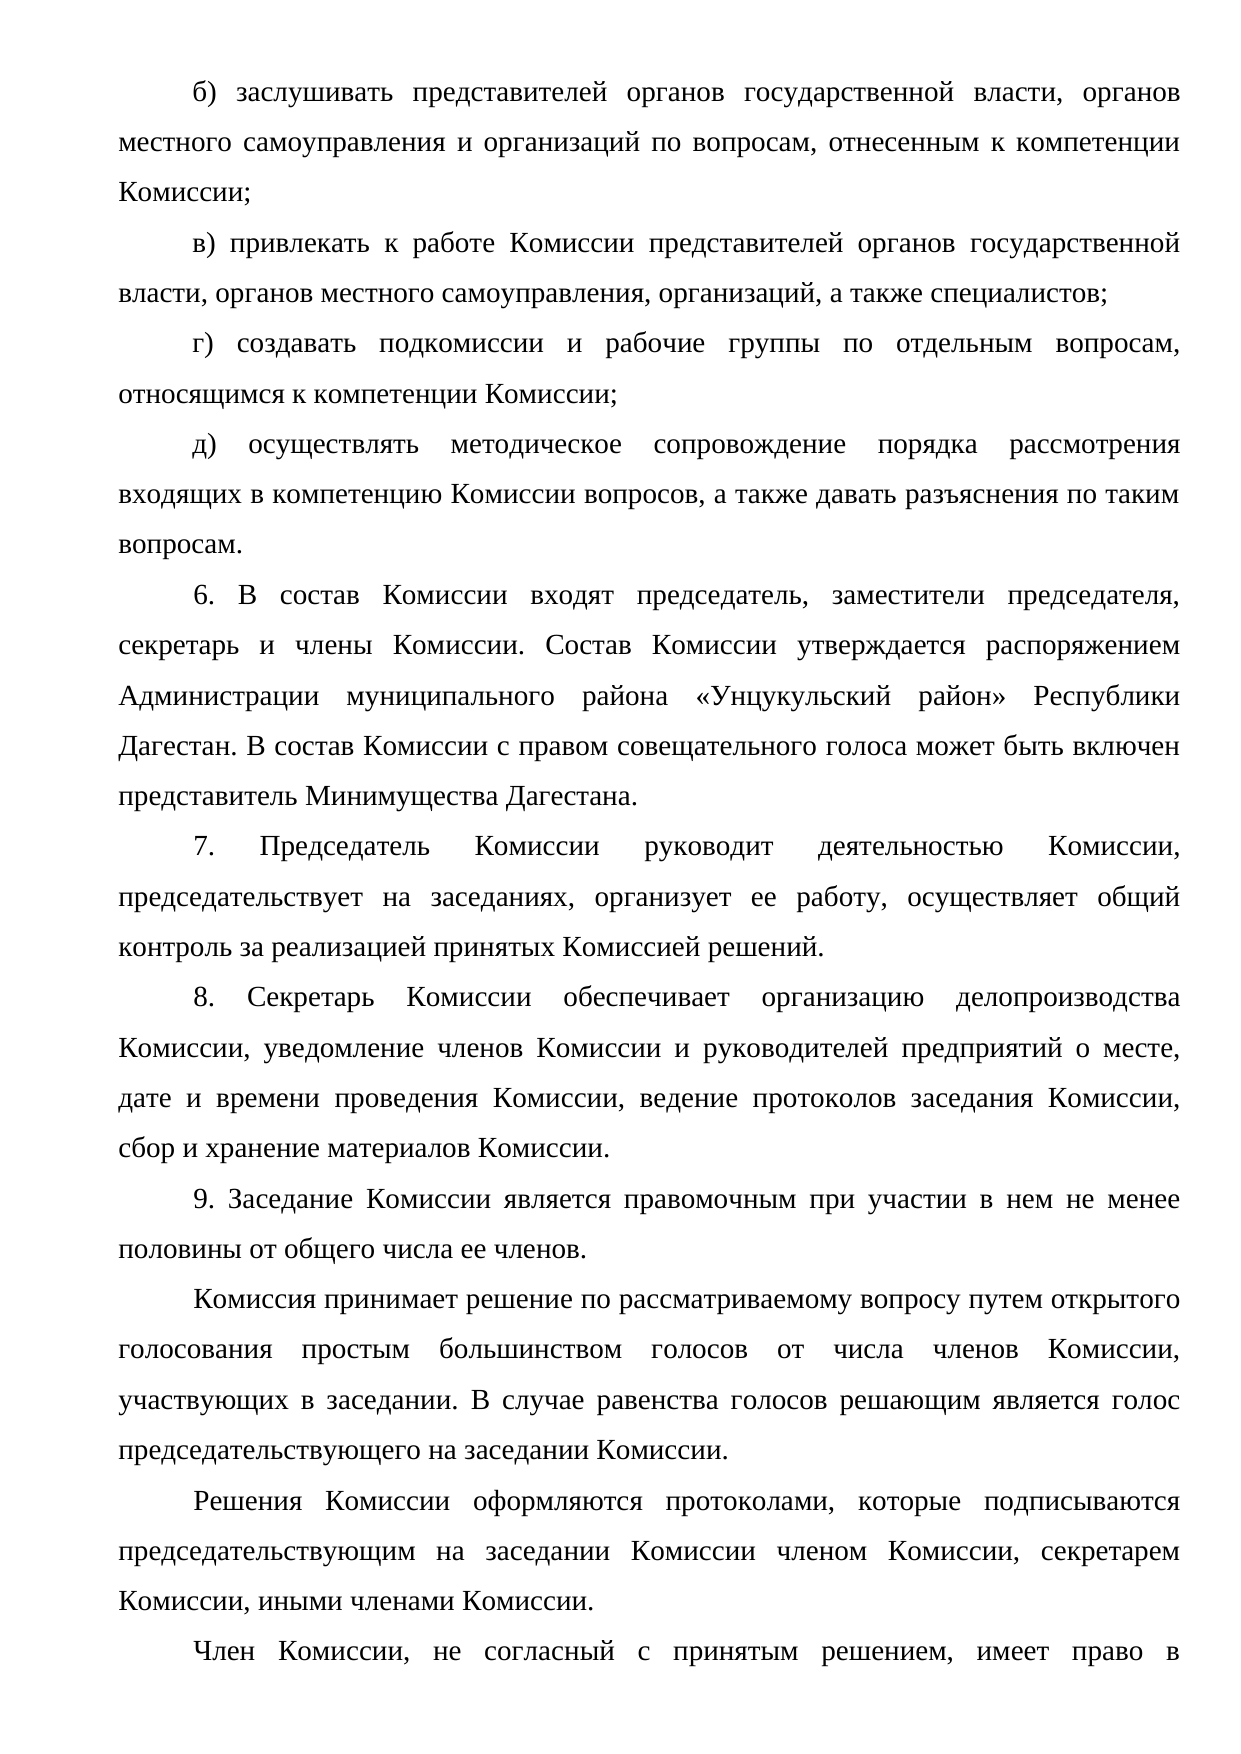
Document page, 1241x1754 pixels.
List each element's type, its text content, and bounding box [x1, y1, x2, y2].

text Комиссия принимает решение по рассматриваемому вопросу путем открытого голосования простым большинством голосов от числа членов Комиссии, участвующих в заседании. В случае равенства голосов решающим является голос председательствующего на заседании Комиссии. [118, 1281, 1181, 1466]
text Решения Комиссии оформляются протоколами, которые подписываются председательствующим на заседании Комиссии членом Комиссии, секретарем Комиссии, иными членами Комиссии. [118, 1483, 1181, 1617]
text г) создавать подкомиссии и рабочие группы по отдельным вопросам, относящимся к компетенции Комиссии; [118, 325, 1181, 409]
text 7. Председатель Комиссии руководит деятельностью Комиссии, председательствует на заседаниях, организует ее работу, осуществляет общий контроль за реализацией принятых Комиссией решений. [118, 828, 1181, 963]
text в) привлекать к работе Комиссии представителей органов государственной власти, органов местного самоуправления, организаций, а также специалистов; [118, 225, 1181, 309]
text б) заслушивать представителей органов государственной власти, органов местного самоуправления и организаций по вопросам, отнесенным к компетенции Комиссии; [118, 74, 1181, 208]
text 8. Секретарь Комиссии обеспечивает организацию делопроизводства Комиссии, уведомление членов Комиссии и руководителей предприятий о месте, дате и времени проведения Комиссии, ведение протоколов заседания Комиссии, сбор и хранение материалов Комиссии. [118, 979, 1181, 1164]
text 9. Заседание Комиссии является правомочным при участии в нем не менее половины от общего числа ее членов. [118, 1181, 1181, 1264]
text 6. В состав Комиссии входят председатель, заместители председателя, секретарь и члены Комиссии. Состав Комиссии утверждается распоряжением Администрации муниципального района «Унцукульский район» Республики Дагестан. В состав Комиссии с правом совещательного голоса может быть включен представитель Минимущества Дагестана. [118, 577, 1181, 812]
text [118, 1633, 1181, 1667]
text д) осуществлять методическое сопровождение порядка рассмотрения входящих в компетенцию Комиссии вопросов, а также давать разъяснения по таким вопросам. [118, 426, 1181, 560]
